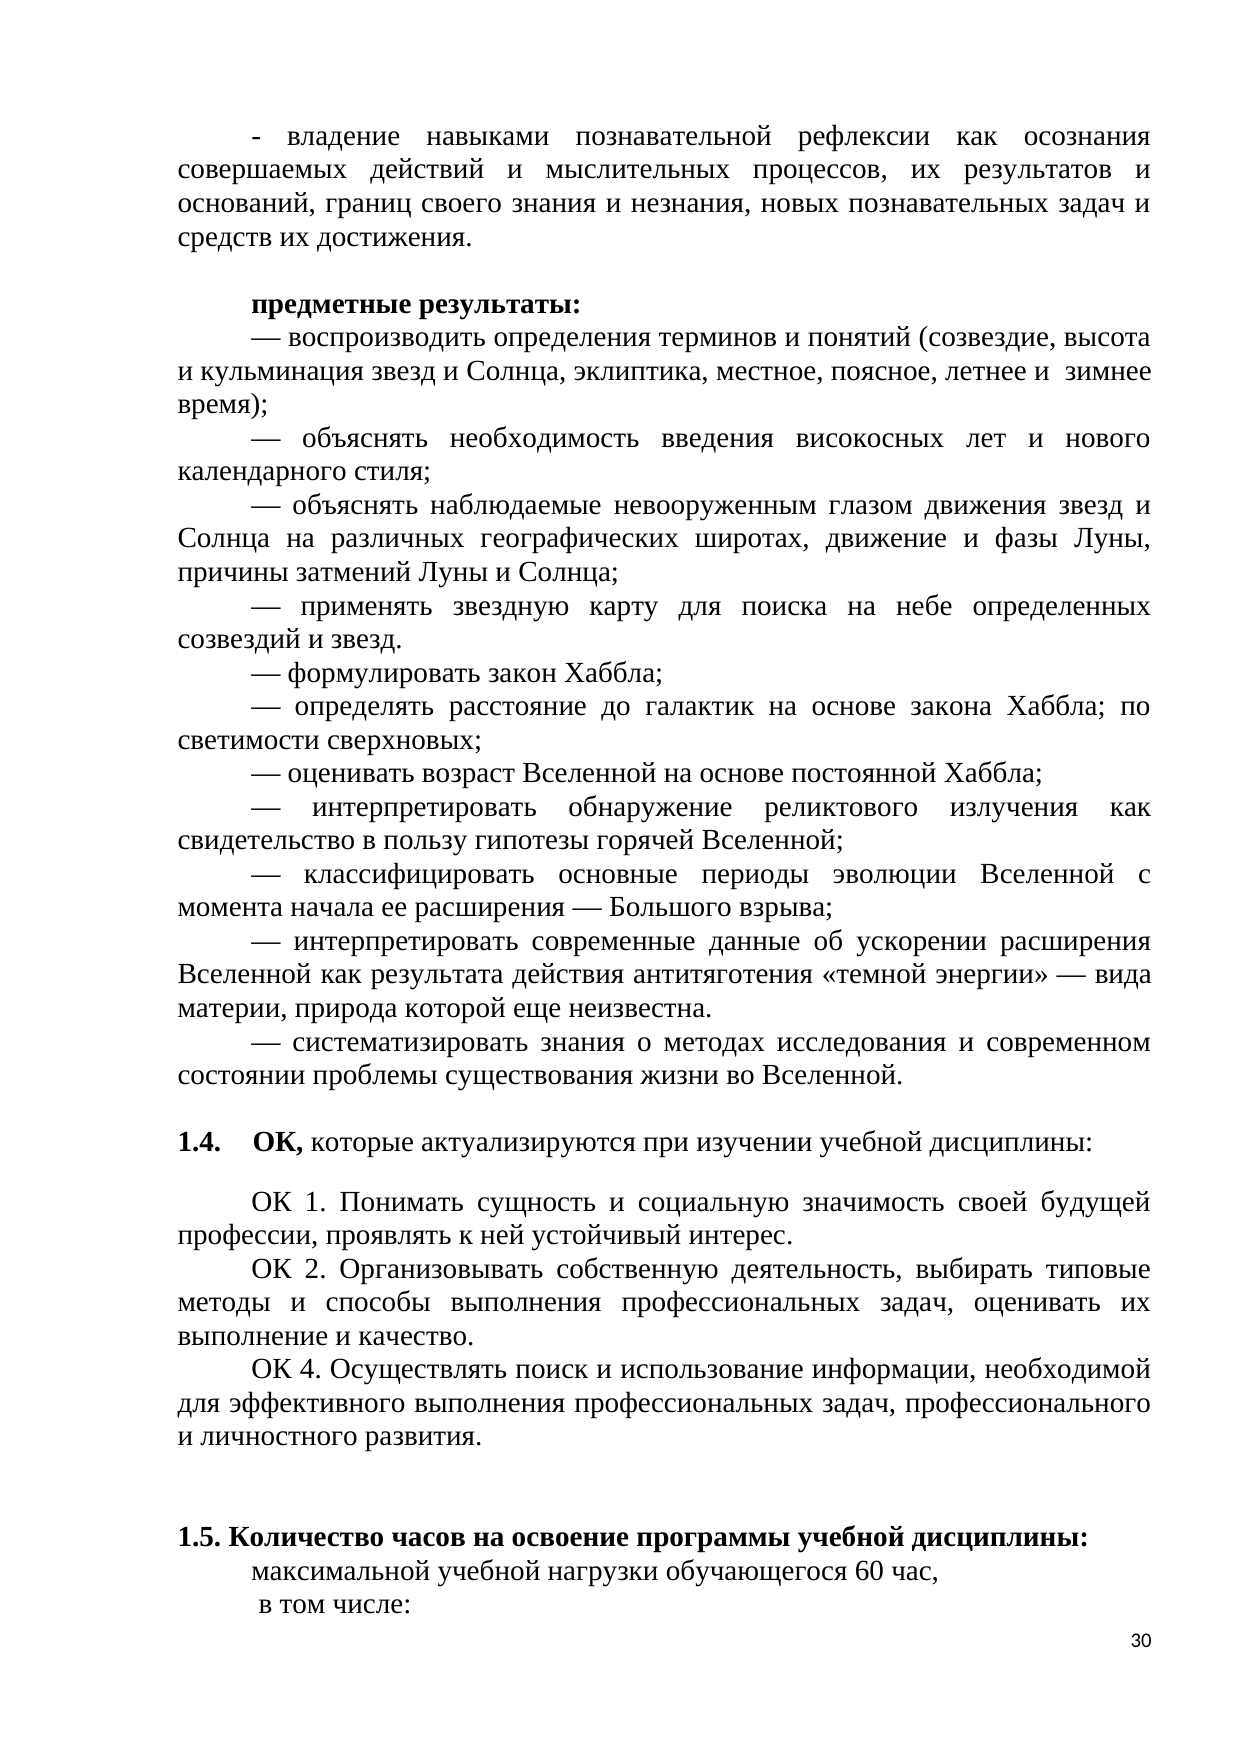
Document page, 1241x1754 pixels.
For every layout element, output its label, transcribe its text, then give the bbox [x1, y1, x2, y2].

text — систематизировать знания о методах исследования и современном состоянии проблемы существования жизни во Вселенной. [177, 1024, 1152, 1091]
text 1.5. Количество часов на освоение программы учебной дисциплины: [177, 1519, 1152, 1553]
text максимальной учебной нагрузки обучающегося 60 час, [177, 1553, 1152, 1586]
text — интерпретировать современные данные об ускорении расширения Вселенной как результата действия антитяготения «темной энергии» — вида материи, природа которой еще неизвестна. [177, 923, 1152, 1024]
text ОК 1. Понимать сущность и социальную значимость своей будущей профессии, проявлять к ней устойчивый интерес. [177, 1184, 1152, 1251]
text — воспроизводить определения терминов и понятий (созвездие, высота и кульминация звезд и Солнца, эклиптика, местное, поясное, летнее и зимнее время); [177, 319, 1152, 420]
text — оценивать возраст Вселенной на основе постоянной Хаббла; [177, 755, 1152, 789]
text — определять расстояние до галактик на основе закона Хаббла; по светимости сверхновых; [177, 688, 1152, 755]
text ОК 2. Организовывать собственную деятельность, выбирать типовые методы и способы выполнения профессиональных задач, оценивать их выполнение и качество. [177, 1251, 1152, 1351]
text ОК 4. Осуществлять поиск и использование информации, необходимой для эффективного выполнения профессиональных задач, профессионального и личностного развития. [177, 1351, 1152, 1452]
text предметные результаты: [177, 286, 1152, 319]
text — интерпретировать обнаружение реликтового излучения как свидетельство в пользу гипотезы горячей Вселенной; [177, 789, 1152, 856]
text — классифицировать основные периоды эволюции Вселенной с момента начала ее расширения — Большого взрыва; [177, 856, 1152, 923]
text — формулировать закон Хаббла; [177, 655, 1152, 688]
text — объяснять наблюдаемые невооруженным глазом движения звезд и Солнца на различных географических широтах, движение и фазы Луны, причины затмений Луны и Солнца; [177, 487, 1152, 588]
list ОК, которые актуализируются при изучении учебной дисциплины: [177, 1124, 1152, 1158]
text в том числе: [177, 1586, 1152, 1620]
text - владение навыками познавательной рефлексии как осознания совершаемых действий и мыслительных процессов, их результатов и оснований, границ своего знания и незнания, новых познавательных задач и средств их достижения. [177, 118, 1152, 252]
text — применять звездную карту для поиска на небе определенных созвездий и звезд. [177, 588, 1152, 655]
text — объяснять необходимость введения високосных лет и нового календарного стиля; [177, 420, 1152, 487]
